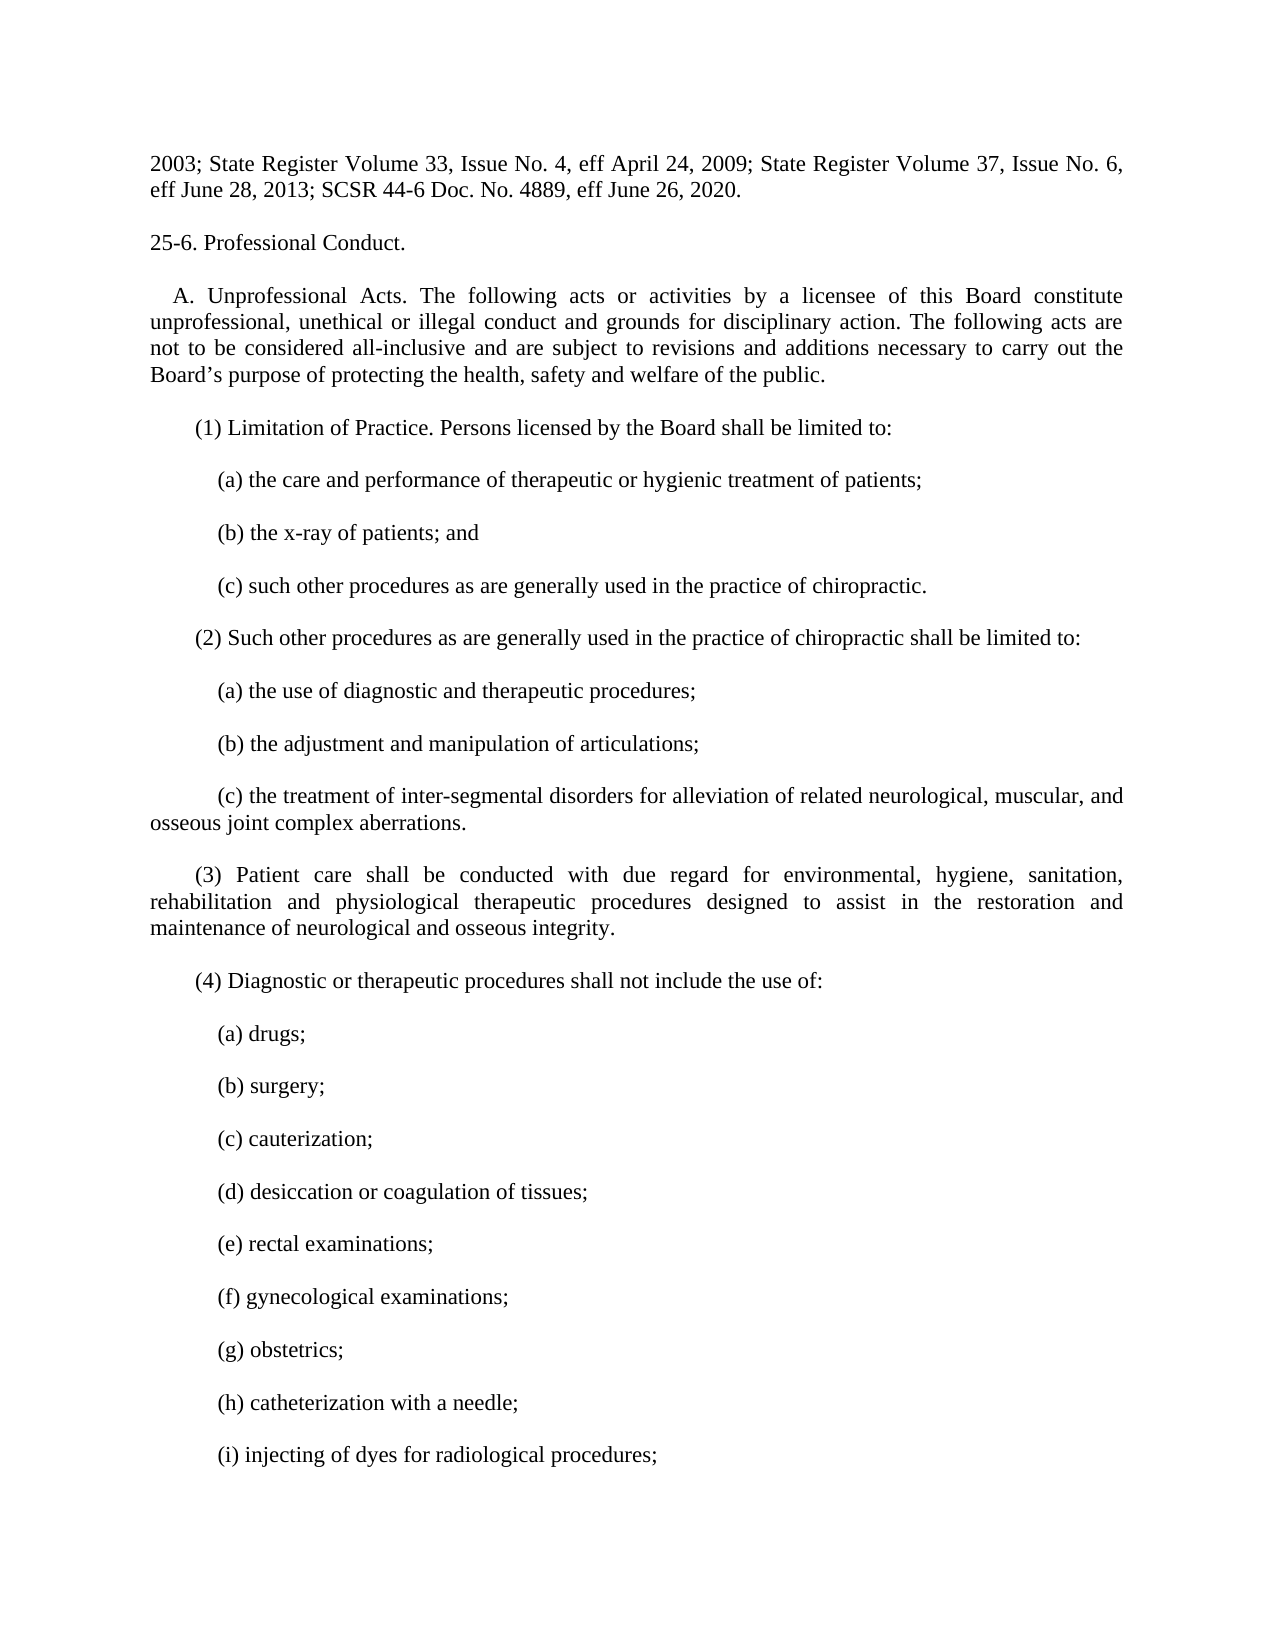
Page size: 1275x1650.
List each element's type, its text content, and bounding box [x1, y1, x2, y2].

text (f) gynecological examinations; [150, 1283, 1125, 1309]
text (4) Diagnostic or therapeutic procedures shall not include the use of: [150, 967, 1125, 993]
text (3) Patient care shall be conducted with due regard for environmental, hygiene, sanitation, rehabilitation and physiological therapeutic procedures designed to assist in the restoration and maintenance of neurological and osseous integrity. [150, 862, 1125, 941]
text (d) desiccation or coagulation of tissues; [150, 1178, 1125, 1204]
text (2) Such other procedures as are generally used in the practice of chiropractic shall be limited to: [150, 624, 1125, 651]
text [150, 150, 1125, 203]
text (c) the treatment of inter-segmental disorders for alleviation of related neurological, muscular, and osseous joint complex aberrations. [150, 782, 1125, 835]
text (b) the x-ray of patients; and [150, 519, 1125, 545]
text (c) such other procedures as are generally used in the practice of chiropractic. [150, 572, 1125, 598]
text (a) drugs; [150, 1020, 1125, 1046]
text (a) the use of diagnostic and therapeutic procedures; [150, 677, 1125, 703]
text (g) obstetrics; [150, 1336, 1125, 1362]
text (b) the adjustment and manipulation of articulations; [150, 730, 1125, 756]
text (h) catheterization with a needle; [150, 1389, 1125, 1415]
text A. Unprofessional Acts. The following acts or activities by a licensee of this Board constitute unprofessional, unethical or illegal conduct and grounds for disciplinary action. The following acts are not to be considered all-inclusive and are subject to revisions and additions necessary to carry out the Board’s purpose of protecting the health, safety and welfare of the public. [150, 282, 1125, 387]
text (c) cauterization; [150, 1125, 1125, 1151]
text (i) injecting of dyes for radiological procedures; [150, 1441, 1125, 1468]
text (b) surgery; [150, 1072, 1125, 1099]
text 25-6. Professional Conduct. [150, 229, 1125, 255]
text (1) Limitation of Practice. Persons licensed by the Board shall be limited to: [150, 413, 1125, 440]
text (a) the care and performance of therapeutic or hygienic treatment of patients; [150, 466, 1125, 493]
text (e) rectal examinations; [150, 1231, 1125, 1257]
